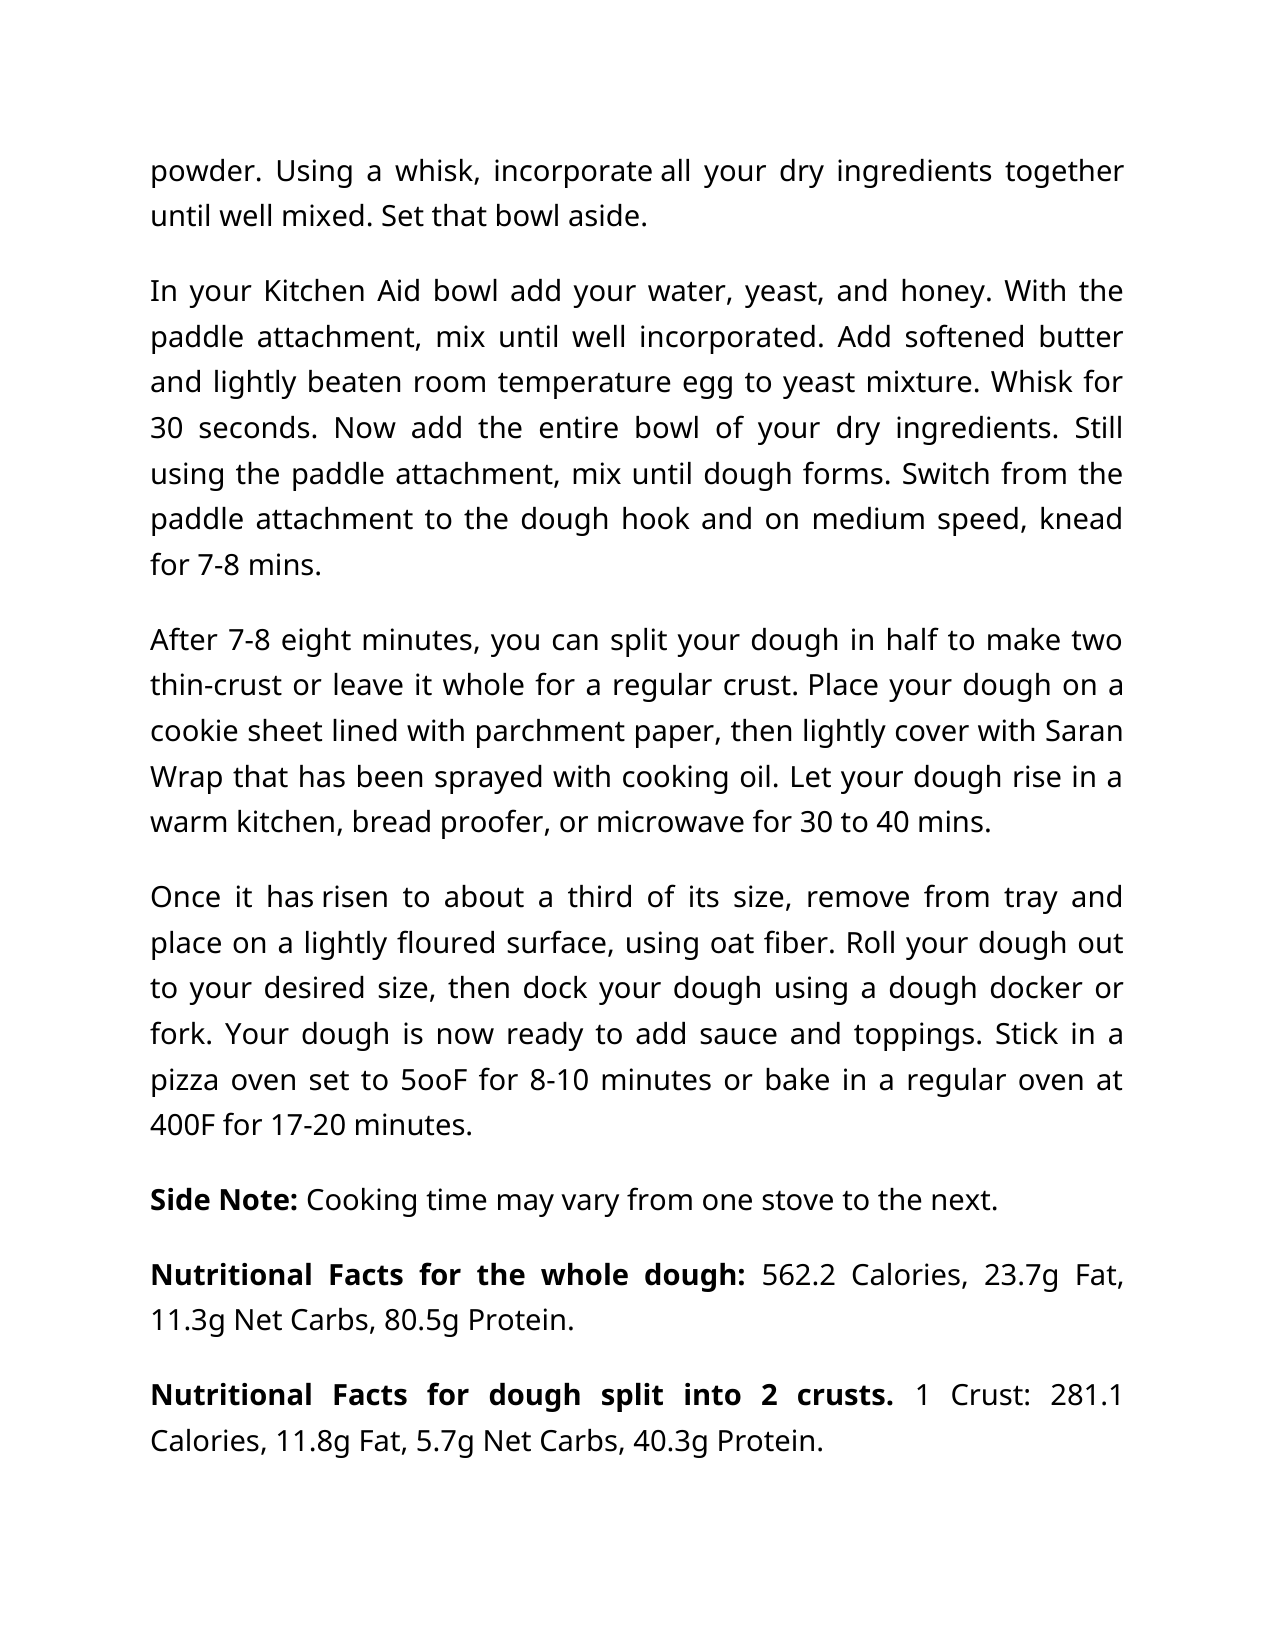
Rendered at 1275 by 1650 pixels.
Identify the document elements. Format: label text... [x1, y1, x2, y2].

text In your Kitchen Aid bowl add your water, yeast, and honey. With the paddle attachment, mix until well incorporated. Add softened butter and lightly beaten room temperature egg to yeast mixture. Whisk for 30 seconds. Now add the entire bowl of your dry ingredients. Still using the paddle attachment, mix until dough forms. Switch from the paddle attachment to the dough hook and on medium speed, knead for 7-8 mins. [150, 270, 1125, 584]
text After 7-8 eight minutes, you can split your dough in half to make two thin-crust or leave it whole for a regular crust. Place your dough on a cookie sheet lined with parchment paper, then lightly cover with Saran Wrap that has been sprayed with cooking oil. Let your dough rise in a warm kitchen, bread proofer, or microwave for 30 to 40 mins. [150, 619, 1125, 841]
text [150, 150, 1125, 235]
text Side Note: Cooking time may vary from one stove to the next. [150, 1179, 1125, 1219]
text Nutritional Facts for dough split into 2 crusts. 1 Crust: 281.1 Calories, 11.8g Fat, 5.7g Net Carbs, 40.3g Protein. [150, 1374, 1125, 1460]
text Nutritional Facts for the whole dough: 562.2 Calories, 23.7g Fat, 11.3g Net Carbs, 80.5g Protein. [150, 1254, 1125, 1339]
text Once it has risen to about a third of its size, remove from tray and place on a lightly floured surface, using oat fiber. Roll your dough out to your desired size, then dock your dough using a dough docker or fork. Your dough is now ready to add sauce and toppings. Stick in a pizza oven set to 5ooF for 8-10 minutes or bake in a regular oven at 400F for 17-20 minutes. [150, 876, 1125, 1144]
